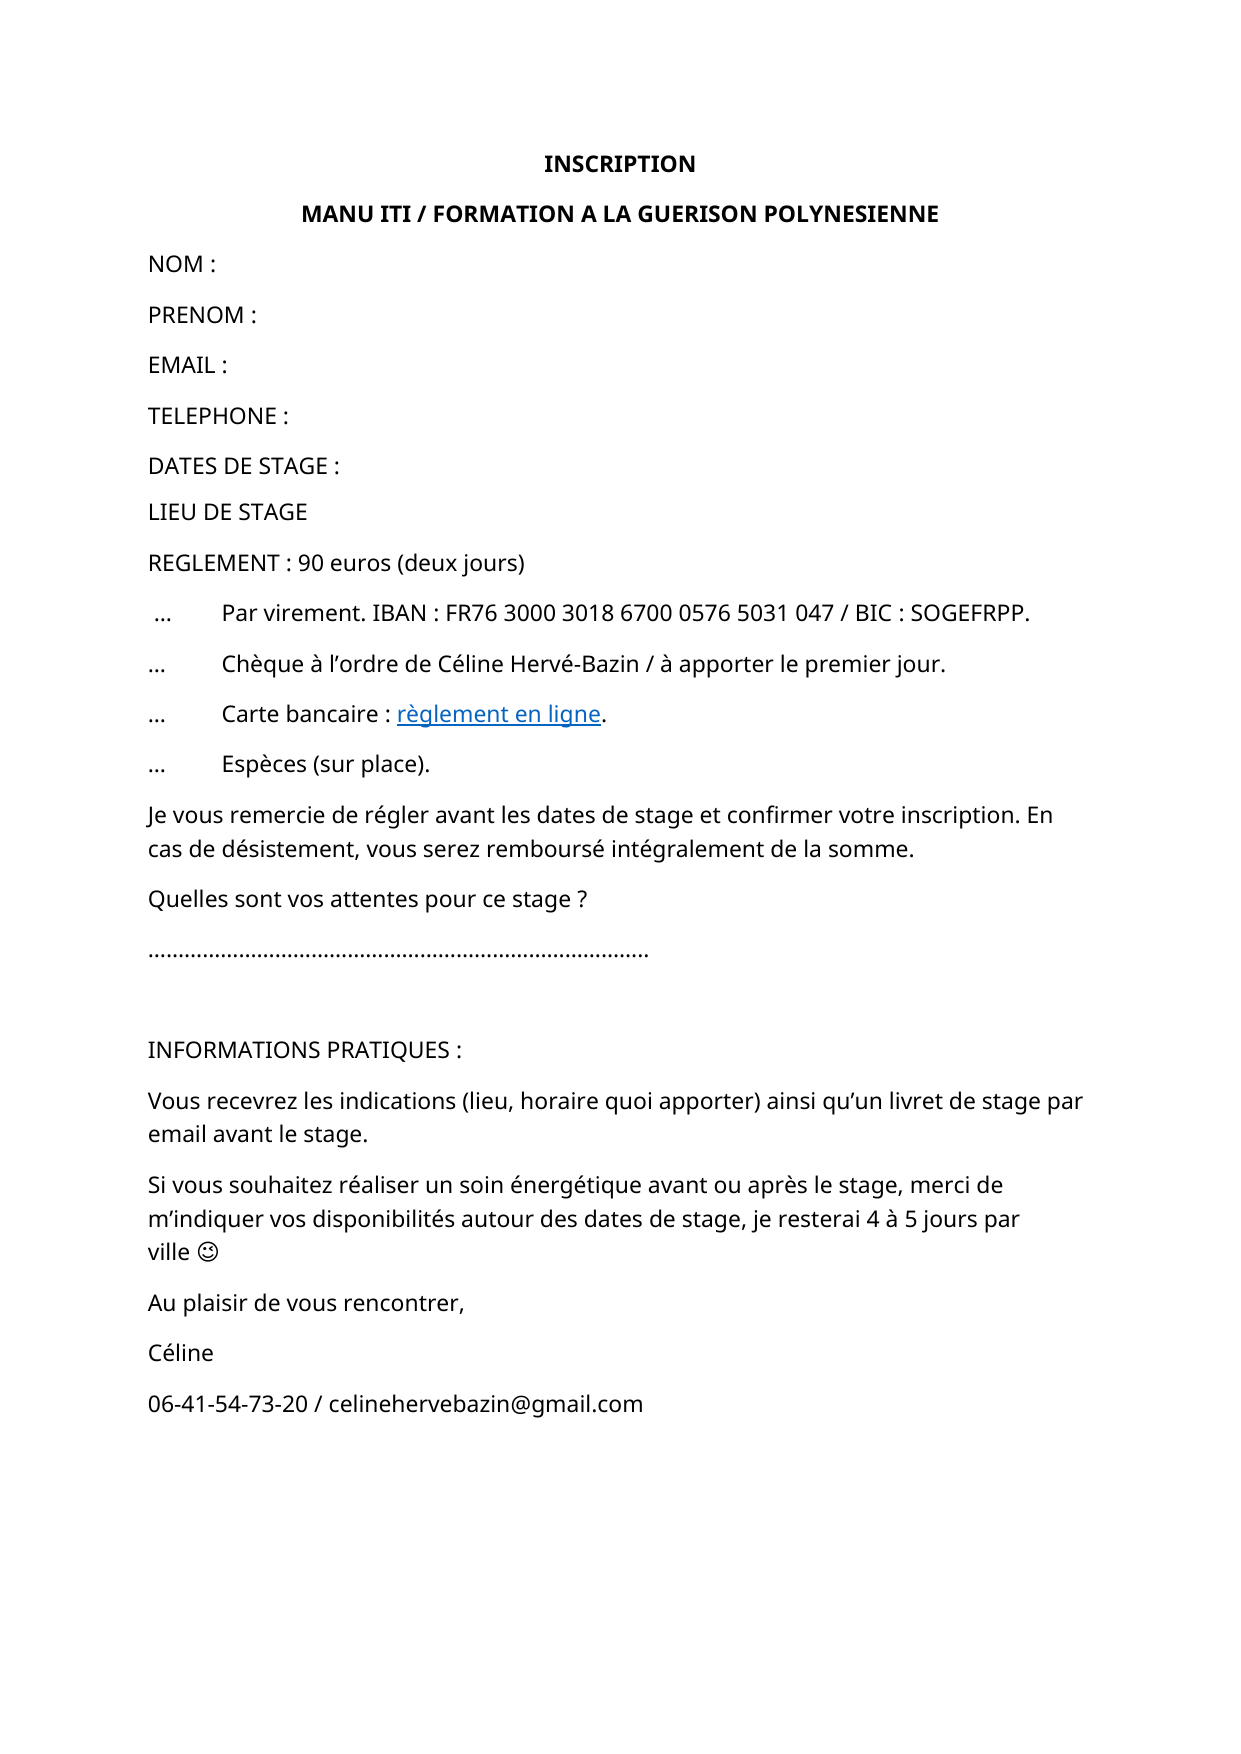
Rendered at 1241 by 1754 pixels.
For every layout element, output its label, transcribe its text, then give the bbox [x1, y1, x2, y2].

text MANU ITI / FORMATION A LA GUERISON POLYNESIENNE [148, 198, 1093, 229]
text LIEU DE STAGE [148, 496, 1093, 528]
text … Espèces (sur place). [148, 748, 1093, 780]
text DATES DE STAGE : [148, 450, 1093, 481]
text … Carte bancaire : règlement en ligne. [148, 698, 1093, 729]
text Si vous souhaitez réaliser un soin énergétique avant ou après le stage, merci de m’indiquer vos disponibilités autour des dates de stage, je resterai 4 à 5 jours par ville [148, 1169, 1093, 1268]
text … Par virement. IBAN : FR76 3000 3018 6700 0576 5031 047 / BIC : SOGEFRPP. [148, 597, 1093, 628]
text PRENOM : [148, 299, 1093, 330]
text Céline [148, 1337, 1093, 1368]
text TELEPHONE : [148, 400, 1093, 431]
text 06-41-54-73-20 / celinehervebazin@gmail.com [148, 1388, 1093, 1419]
text ……………………………………………………………………….. [148, 933, 1093, 965]
text Vous recevrez les indications (lieu, horaire quoi apporter) ainsi qu’un livret de stage par email avant le stage. [148, 1085, 1093, 1150]
text EMAIL : [148, 349, 1093, 381]
text Je vous remercie de régler avant les dates de stage et confirmer votre inscription. En cas de désistement, vous serez remboursé intégralement de la somme. [148, 799, 1093, 864]
text Quelles sont vos attentes pour ce stage ? [148, 883, 1093, 914]
text INFORMATIONS PRATIQUES : [148, 1034, 1093, 1066]
text INSCRIPTION [148, 148, 1093, 179]
text … Chèque à l’ordre de Céline Hervé-Bazin / à apporter le premier jour. [148, 648, 1093, 679]
text Au plaisir de vous rencontrer, [148, 1287, 1093, 1318]
text NOM : [148, 248, 1093, 280]
text REGLEMENT : 90 euros (deux jours) [148, 547, 1093, 578]
